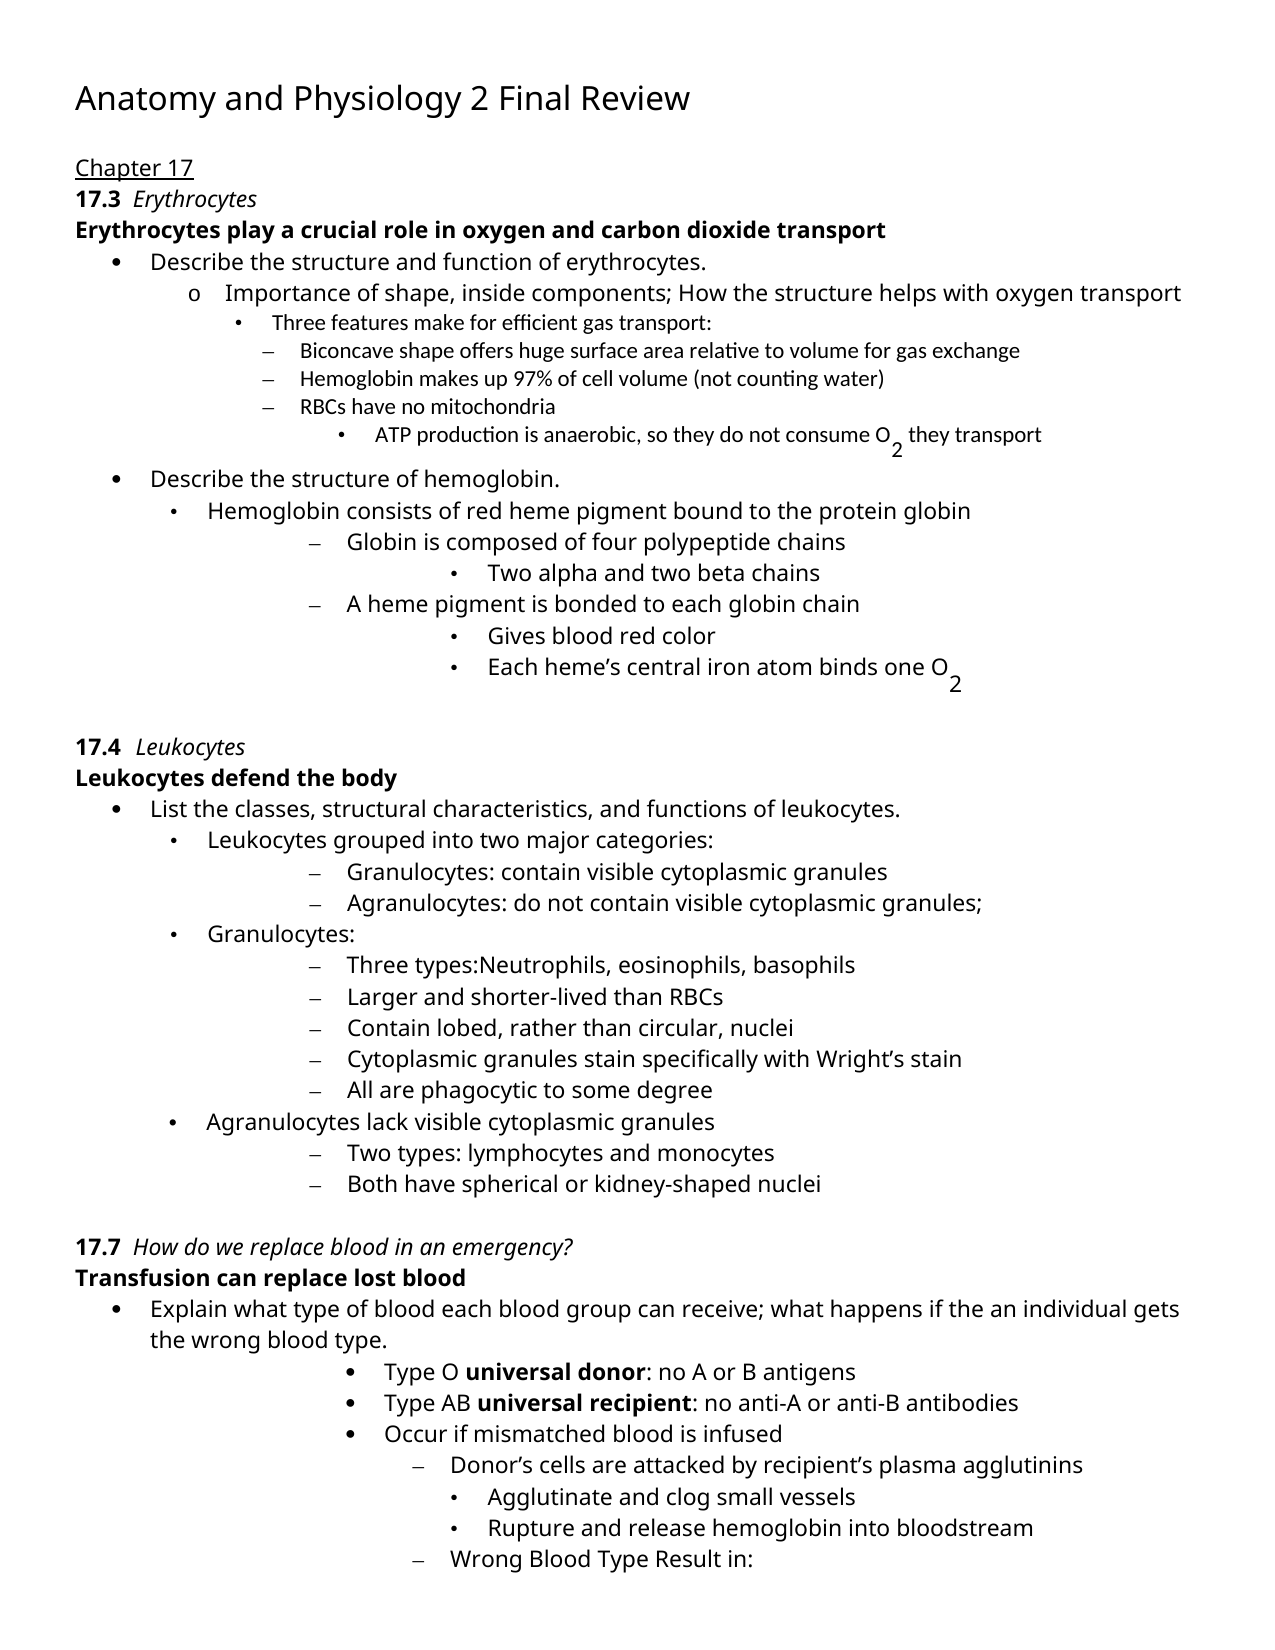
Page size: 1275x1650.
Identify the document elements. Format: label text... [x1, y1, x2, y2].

list Contain lobed, rather than circular, nuclei [309, 1012, 1200, 1043]
list Hemoglobin consists of red heme pigment bound to the protein globin [169, 495, 1200, 526]
list Cytoplasmic granules stain specifically with Wright’s stain [309, 1043, 1200, 1074]
list Agranulocytes lack visible cytoplasmic granules [169, 1106, 1200, 1137]
list Importance of shape, inside components; How the structure helps with oxygen transport [187, 277, 1200, 308]
list Each heme’s central iron atom binds one O2 [450, 651, 1200, 699]
list Type O universal donor: no A or B antigens [346, 1356, 1200, 1387]
text Anatomy and Physiology 2 Final Review [75, 75, 1200, 120]
text Leukocytes defend the body [75, 762, 1200, 793]
list RBCs have no mitochondria [262, 392, 1200, 420]
list Three features make for efficient gas transport: [234, 308, 1200, 336]
text 17.3 Erythrocytes [75, 183, 1200, 214]
list Donor’s cells are attacked by recipient’s plasma agglutinins [412, 1449, 1200, 1481]
list Describe the structure of hemoglobin. [112, 463, 1200, 495]
text Transfusion can replace lost blood [75, 1262, 1200, 1293]
list Rupture and release hemoglobin into bloodstream [450, 1512, 1200, 1543]
list Gives blood red color [450, 620, 1200, 651]
list Agranulocytes: do not contain visible cytoplasmic granules; [309, 887, 1200, 918]
list Granulocytes: contain visible cytoplasmic granules [309, 856, 1200, 887]
text Chapter 17 [75, 152, 1200, 183]
text 17.4 Leukocytes [75, 731, 1200, 762]
list Wrong Blood Type Result in: [412, 1543, 1200, 1574]
list Occur if mismatched blood is infused [346, 1418, 1200, 1449]
list List the classes, structural characteristics, and functions of leukocytes. [112, 793, 1200, 824]
list Describe the structure and function of erythrocytes. [112, 245, 1200, 277]
list Explain what type of blood each blood group can receive; what happens if the an individual gets the wrong blood type. [112, 1293, 1200, 1356]
list Biconcave shape offers huge surface area relative to volume for gas exchange [262, 336, 1200, 364]
text Erythrocytes play a crucial role in oxygen and carbon dioxide transport [75, 214, 1200, 245]
list Larger and shorter-lived than RBCs [309, 981, 1200, 1012]
list A heme pigment is bonded to each globin chain [309, 588, 1200, 620]
list Agglutinate and clog small vessels [450, 1481, 1200, 1512]
list Hemoglobin makes up 97% of cell volume (not counting water) [262, 364, 1200, 392]
list All are phagocytic to some degree [309, 1074, 1200, 1106]
list Both have spherical or kidney-shaped nuclei [309, 1168, 1200, 1199]
list Two alpha and two beta chains [450, 557, 1200, 588]
list Type AB universal recipient: no anti-A or anti-B antibodies [346, 1387, 1200, 1418]
list ATP production is anaerobic, so they do not consume O2 they transport [337, 420, 1200, 463]
list Globin is composed of four polypeptide chains [309, 526, 1200, 557]
list Leukocytes grouped into two major categories: [169, 824, 1200, 856]
list Three types:Neutrophils, eosinophils, basophils [309, 949, 1200, 981]
text 17.7 How do we replace blood in an emergency? [75, 1231, 1200, 1262]
list Two types: lymphocytes and monocytes [309, 1137, 1200, 1168]
list Granulocytes: [169, 918, 1200, 949]
